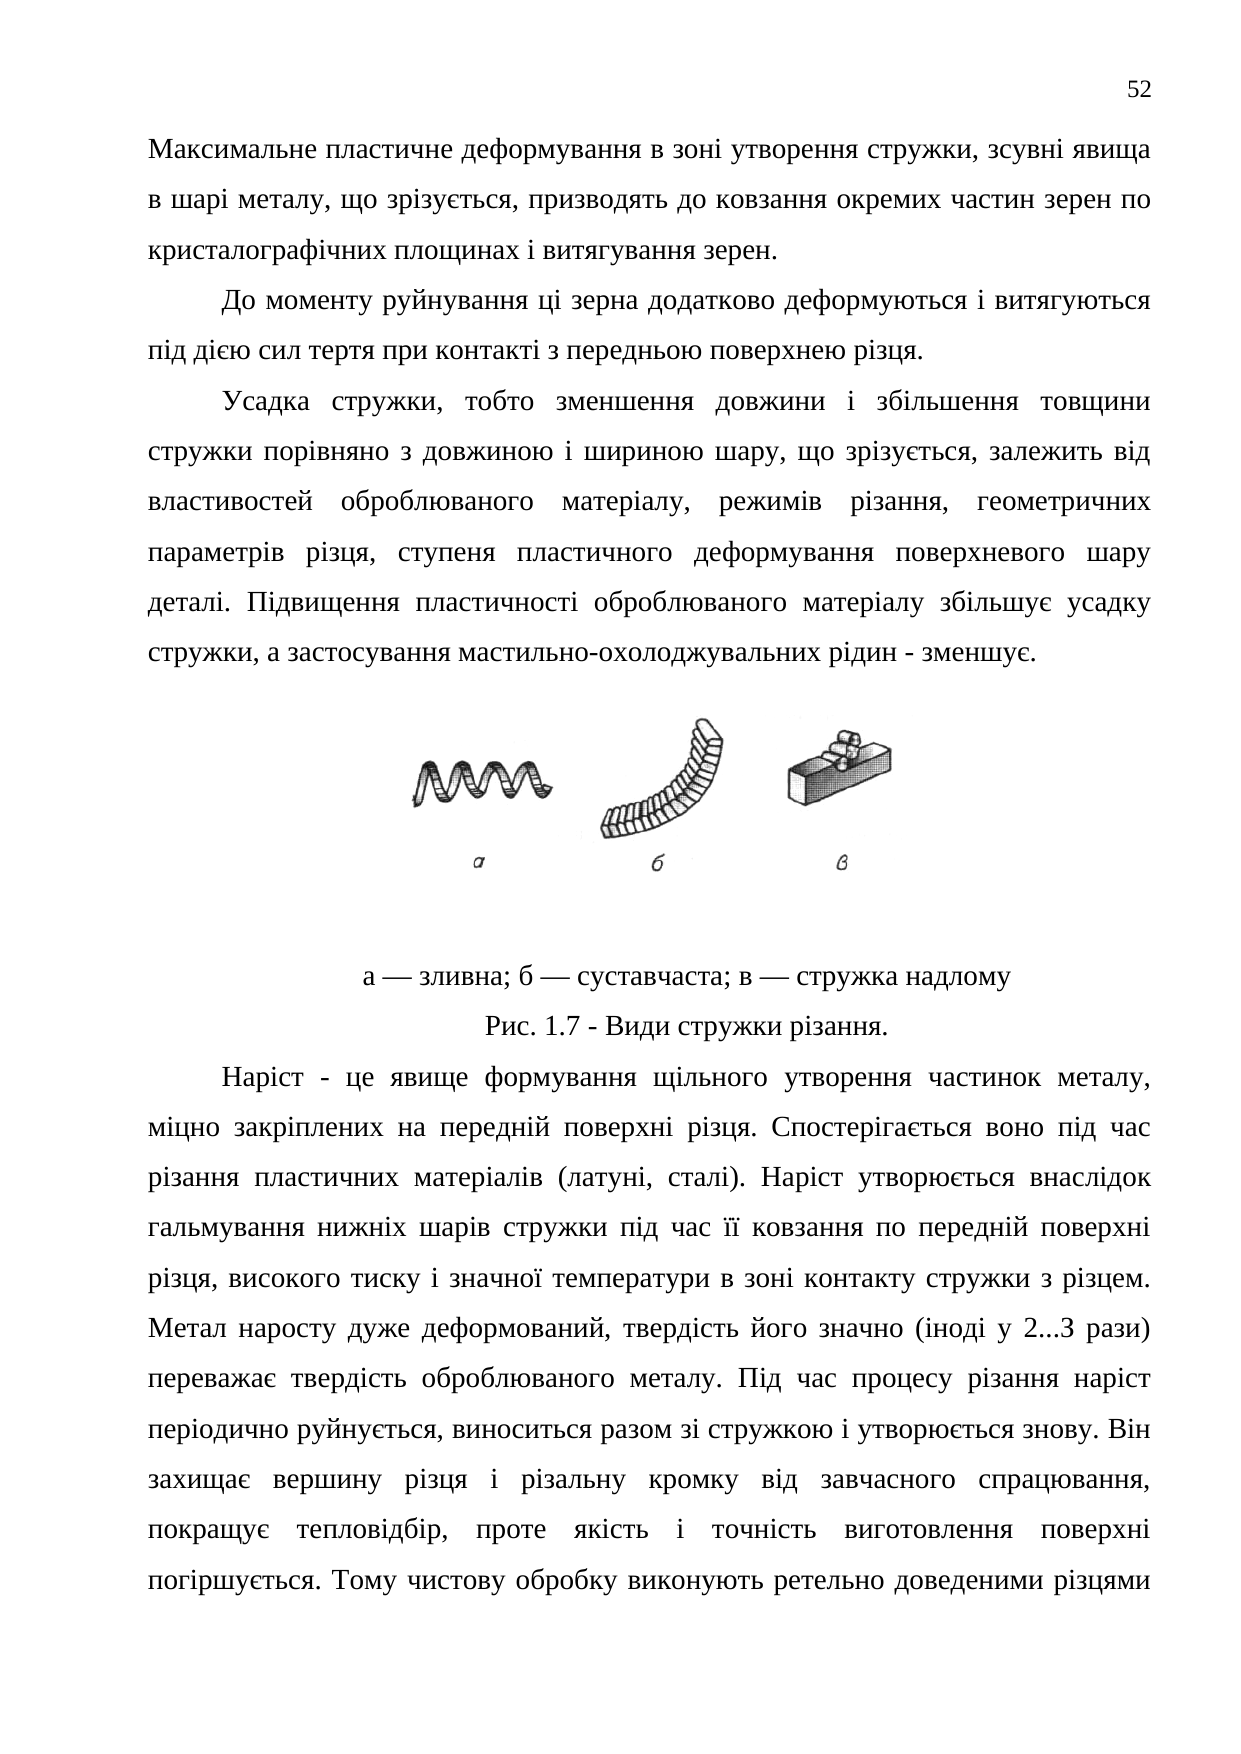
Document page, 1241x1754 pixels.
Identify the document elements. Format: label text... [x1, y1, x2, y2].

text Усадка стружки, тобто зменшення довжини і збільшення товщини стружки порівняно з довжиною і шириною шару, що зрізується, залежить від властивостей оброблюваного матеріалу, режимів різання, геометричних параметрів різця, ступеня пластичного деформування поверхневого шару деталі. Підвищення пластичності оброблюваного матеріалу збільшує усадку стружки, а застосування мастильно-охолоджувальних рідин - зменшує. [148, 383, 1152, 668]
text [148, 1059, 1152, 1595]
text Рис. 1.7 - Види стружки різання. [148, 1008, 1152, 1042]
text а — зливна; б — суставчаста; в — стружка надлому [148, 958, 1152, 992]
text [148, 131, 1152, 265]
text До моменту руйнування ці зерна додатково деформуються і витягуються під дією сил тертя при контакті з передньою поверхнею різця. [148, 282, 1152, 366]
picture [395, 715, 913, 875]
